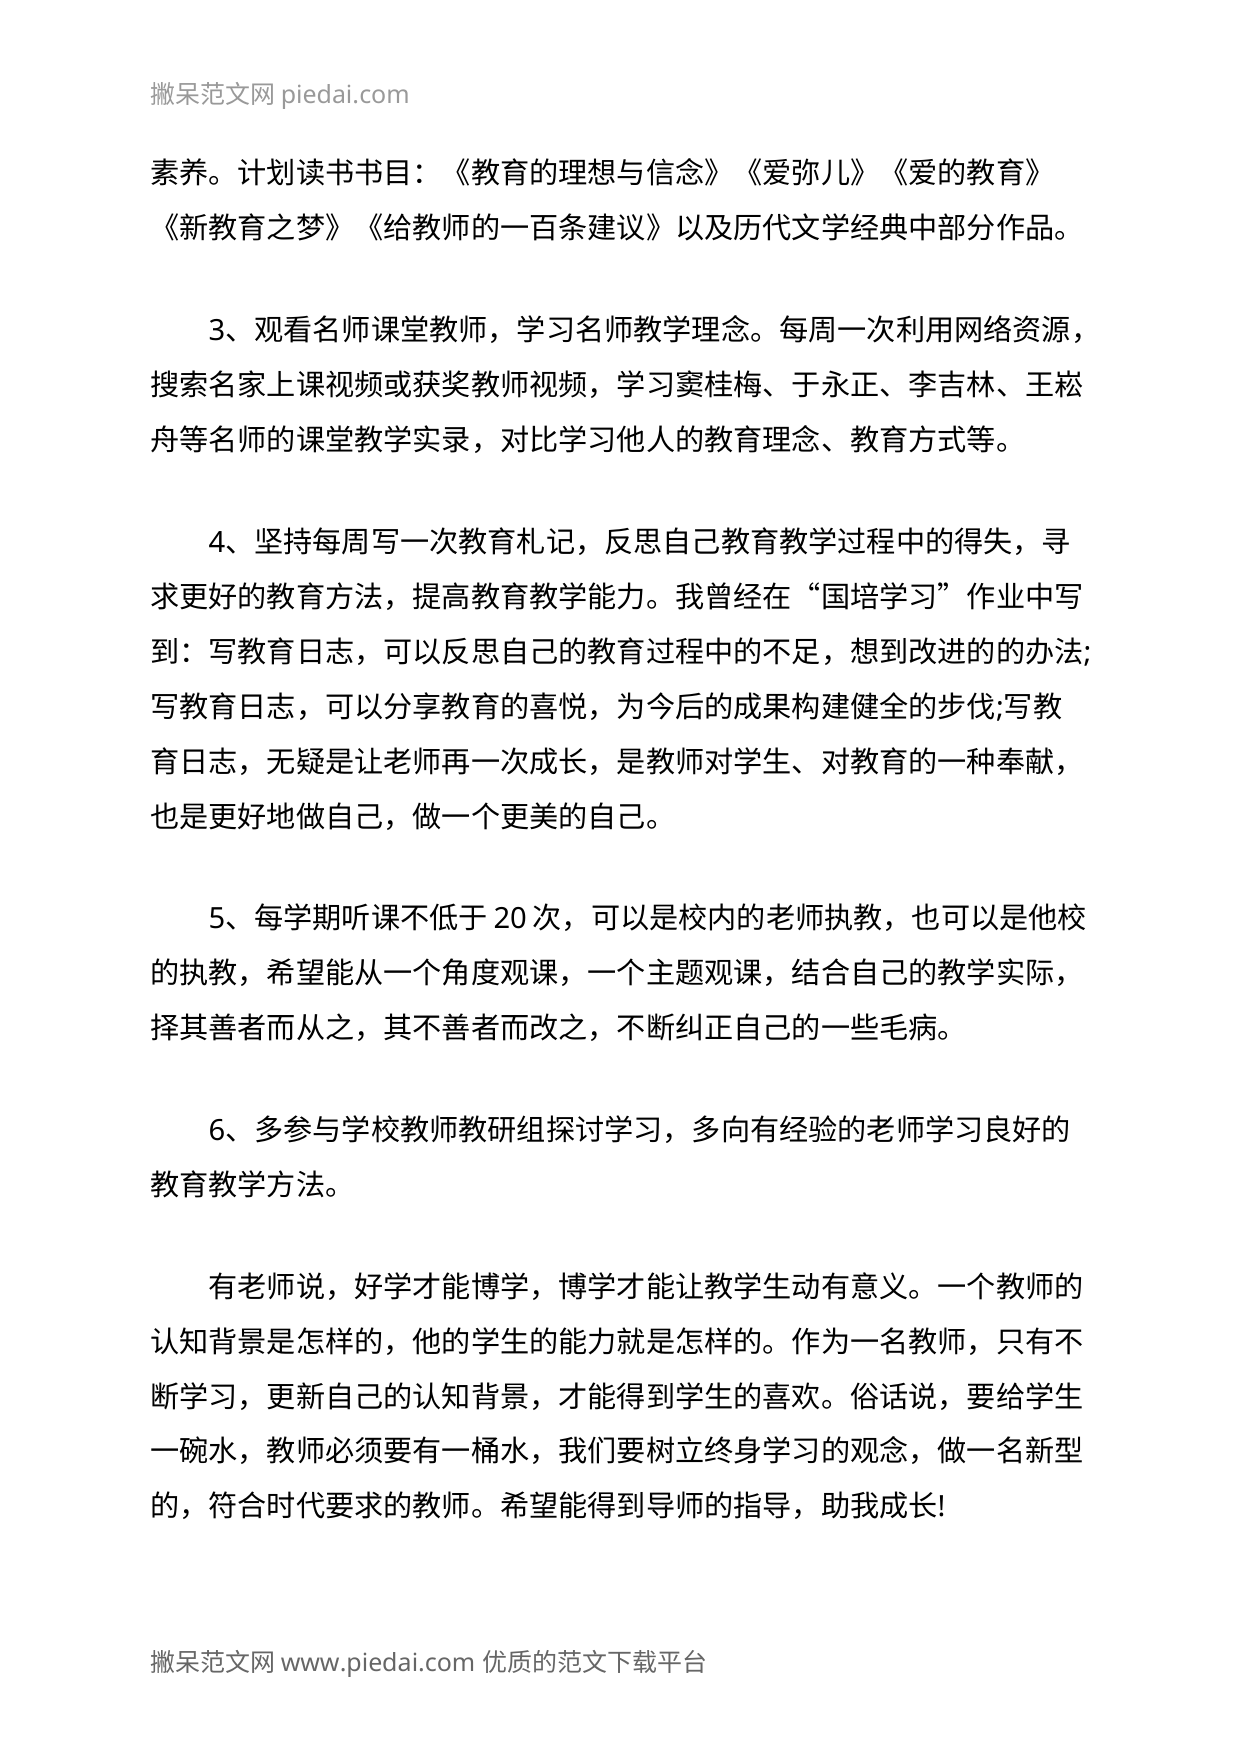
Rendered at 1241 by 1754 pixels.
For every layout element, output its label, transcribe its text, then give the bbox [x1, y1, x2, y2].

text 5、每学期听课不低于20次，可以是校内的老师执教，也可以是他校的执教，希望能从一个角度观课，一个主题观课，结合自己的教学实际，择其善者而从之，其不善者而改之，不断纠正自己的一些毛病。 [150, 895, 1090, 1047]
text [150, 150, 1090, 247]
text 有老师说，好学才能博学，博学才能让教学生动有意义。一个教师的认知背景是怎样的，他的学生的能力就是怎样的。作为一名教师，只有不断学习，更新自己的认知背景，才能得到学生的喜欢。俗话说，要给学生一碗水，教师必须要有一桶水，我们要树立终身学习的观念，做一名新型的，符合时代要求的教师。希望能得到导师的指导，助我成长! [150, 1263, 1090, 1525]
text 3、观看名师课堂教师，学习名师教学理念。每周一次利用网络资源，搜索名家上课视频或获奖教师视频，学习窦桂梅、于永正、李吉林、王崧舟等名师的课堂教学实录，对比学习他人的教育理念、教育方式等。 [150, 307, 1090, 459]
text 6、多参与学校教师教研组探讨学习，多向有经验的老师学习良好的教育教学方法。 [150, 1107, 1090, 1204]
text 4、坚持每周写一次教育札记，反思自己教育教学过程中的得失，寻求更好的教育方法，提高教育教学能力。我曾经在“国培学习”作业中写到：写教育日志，可以反思自己的教育过程中的不足，想到改进的的办法;写教育日志，可以分享教育的喜悦，为今后的成果构建健全的步伐;写教育日志，无疑是让老师再一次成长，是教师对学生、对教育的一种奉献，也是更好地做自己，做一个更美的自己。 [150, 518, 1090, 835]
